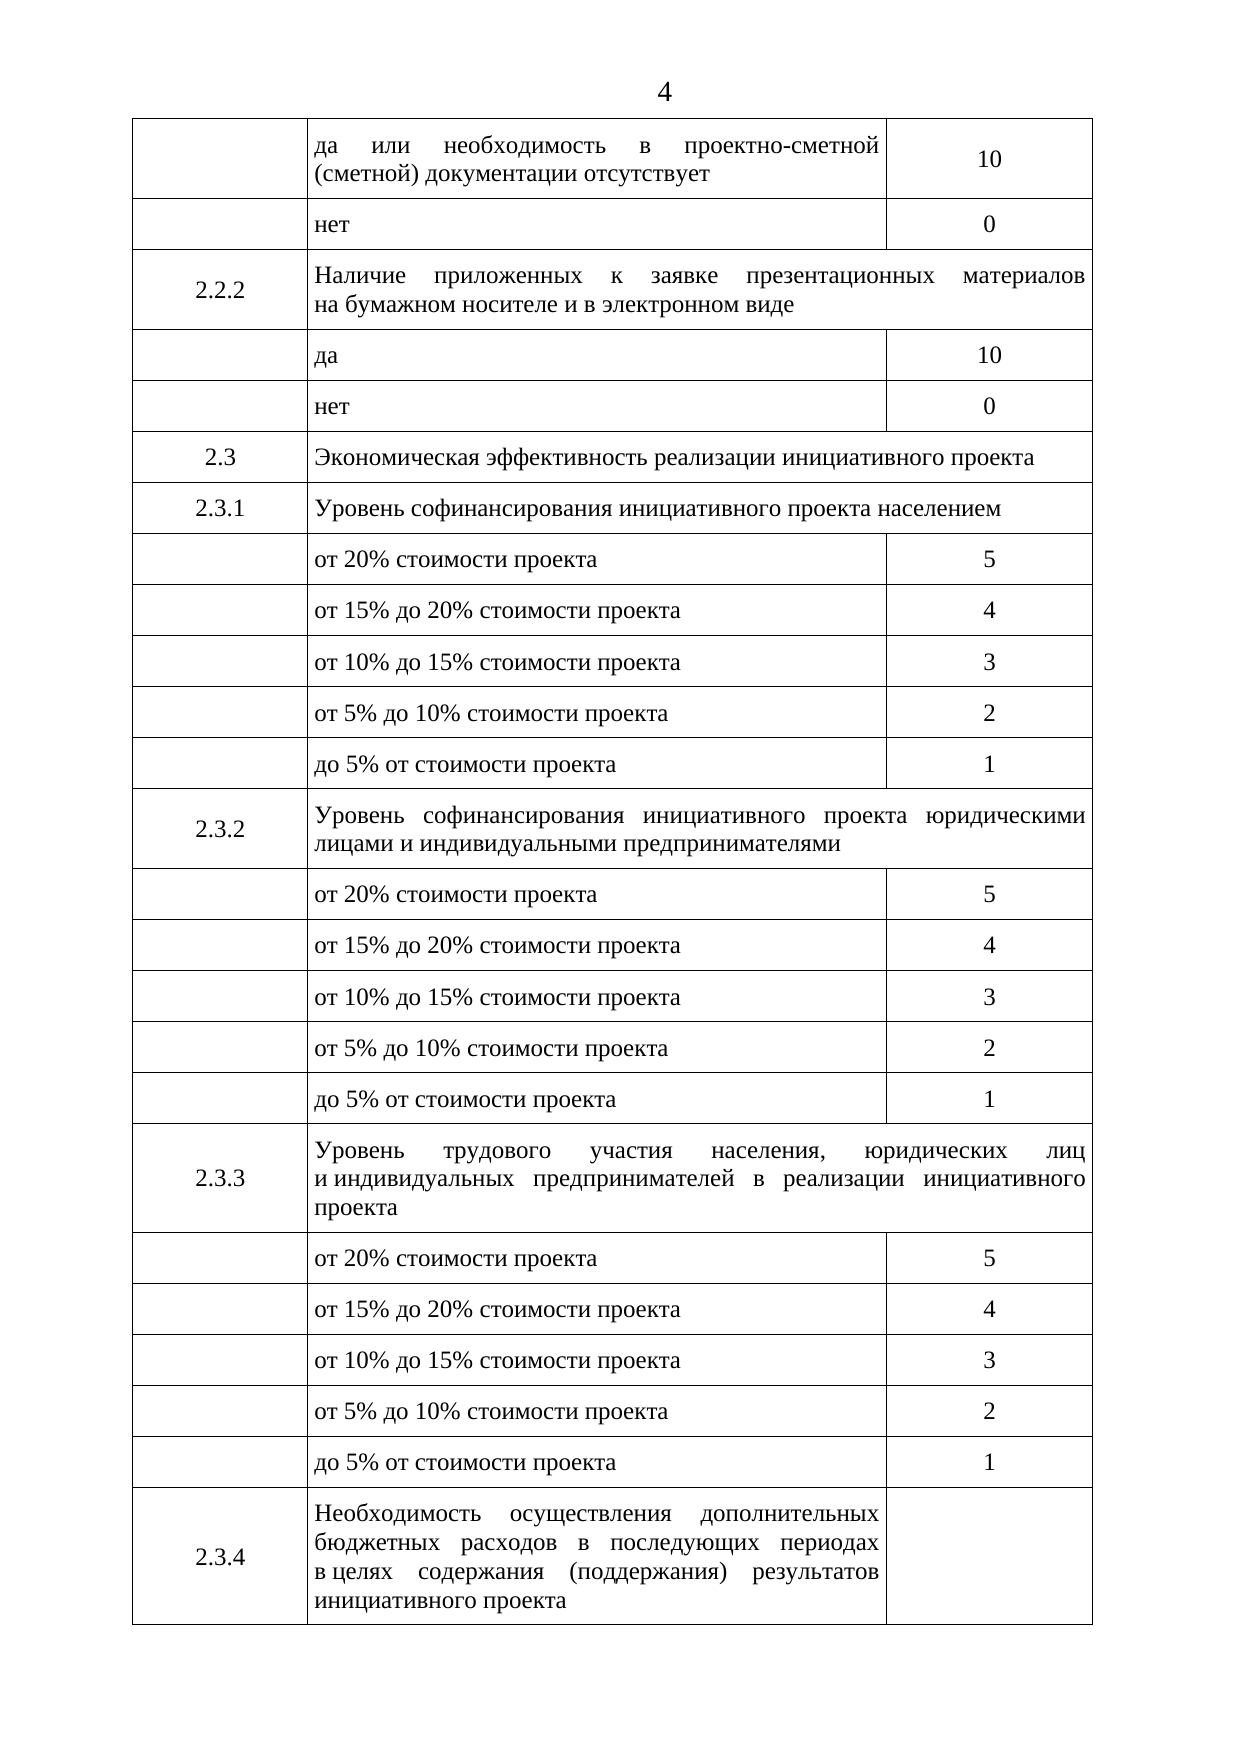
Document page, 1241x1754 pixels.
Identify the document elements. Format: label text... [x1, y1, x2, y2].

table_cell [133, 585, 307, 635]
table_cell Уровень трудового участия населения, юридических лиц и индивидуальных предпринимателей в реализации инициативного проекта [308, 1124, 1092, 1232]
table_cell до 5% от стоимости проекта [308, 738, 886, 788]
table_cell от 20% стоимости проекта [308, 534, 886, 584]
table_cell [133, 687, 307, 737]
table_cell до 5% от стоимости проекта [308, 1073, 886, 1123]
table_cell да или необходимость в проектно-сметной (сметной) документации отсутствует [308, 119, 886, 198]
table_cell [133, 1022, 307, 1072]
table_cell 2.3.1 [133, 483, 307, 533]
table_cell 10 [887, 330, 1092, 380]
table_cell 5 [887, 534, 1092, 584]
table_cell 1 [887, 738, 1092, 788]
table_cell от 20% стоимости проекта [308, 869, 886, 919]
table_cell да [308, 330, 886, 380]
table_cell [133, 1233, 307, 1283]
table_cell Уровень софинансирования инициативного проекта населением [308, 483, 1092, 533]
table_cell [133, 869, 307, 919]
table_cell Необходимость осуществления дополнительных бюджетных расходов в последующих периодах в целях содержания (поддержания) результатов инициативного проекта [308, 1488, 886, 1624]
table_cell Экономическая эффективность реализации инициативного проекта [308, 432, 1092, 482]
table_cell 5 [887, 1233, 1092, 1283]
table_cell от 5% до 10% стоимости проекта [308, 1022, 886, 1072]
table_cell 2 [887, 1022, 1092, 1072]
table_cell до 5% от стоимости проекта [308, 1437, 886, 1487]
table_cell от 20% стоимости проекта [308, 1233, 886, 1283]
table_cell [133, 534, 307, 584]
table_cell 1 [887, 1073, 1092, 1123]
table_cell [133, 1335, 307, 1385]
table_cell от 10% до 15% стоимости проекта [308, 636, 886, 686]
table_cell [133, 1073, 307, 1123]
table_cell [133, 636, 307, 686]
table_cell 3 [887, 971, 1092, 1021]
table_cell 3 [887, 636, 1092, 686]
table_cell 5 [887, 869, 1092, 919]
table_cell [133, 119, 307, 198]
table_cell [133, 1386, 307, 1436]
table_cell от 15% до 20% стоимости проекта [308, 585, 886, 635]
table_cell [133, 330, 307, 380]
table_cell [133, 738, 307, 788]
table_cell от 5% до 10% стоимости проекта [308, 687, 886, 737]
table_cell 1 [887, 1437, 1092, 1487]
table_cell 2.2.2 [133, 250, 307, 329]
table_cell Наличие приложенных к заявке презентационных материалов на бумажном носителе и в электронном виде [308, 250, 1092, 329]
table_cell 4 [887, 585, 1092, 635]
table_cell 2.3.3 [133, 1124, 307, 1232]
table_cell от 15% до 20% стоимости проекта [308, 1284, 886, 1334]
table_cell [133, 1284, 307, 1334]
table_cell 2.3.2 [133, 789, 307, 868]
table_cell 3 [887, 1335, 1092, 1385]
table_cell 2.3 [133, 432, 307, 482]
table_cell 2 [887, 687, 1092, 737]
table_cell 4 [887, 920, 1092, 970]
table_cell 2.3.4 [133, 1488, 307, 1624]
table_cell от 10% до 15% стоимости проекта [308, 1335, 886, 1385]
table_cell от 5% до 10% стоимости проекта [308, 1386, 886, 1436]
table_cell [133, 920, 307, 970]
table_cell [133, 971, 307, 1021]
table_cell [887, 1488, 1092, 1624]
table_cell 10 [887, 119, 1092, 198]
table_cell [133, 1437, 307, 1487]
table_cell 2 [887, 1386, 1092, 1436]
table_cell от 10% до 15% стоимости проекта [308, 971, 886, 1021]
table_cell [133, 381, 307, 431]
table_cell 4 [887, 1284, 1092, 1334]
table_cell от 15% до 20% стоимости проекта [308, 920, 886, 970]
table_cell нет [308, 199, 886, 249]
table_cell [133, 199, 307, 249]
table_cell нет [308, 381, 886, 431]
table_cell 0 [887, 199, 1092, 249]
table_cell Уровень софинансирования инициативного проекта юридическими лицами и индивидуальными предпринимателями [308, 789, 1092, 868]
table_cell 0 [887, 381, 1092, 431]
